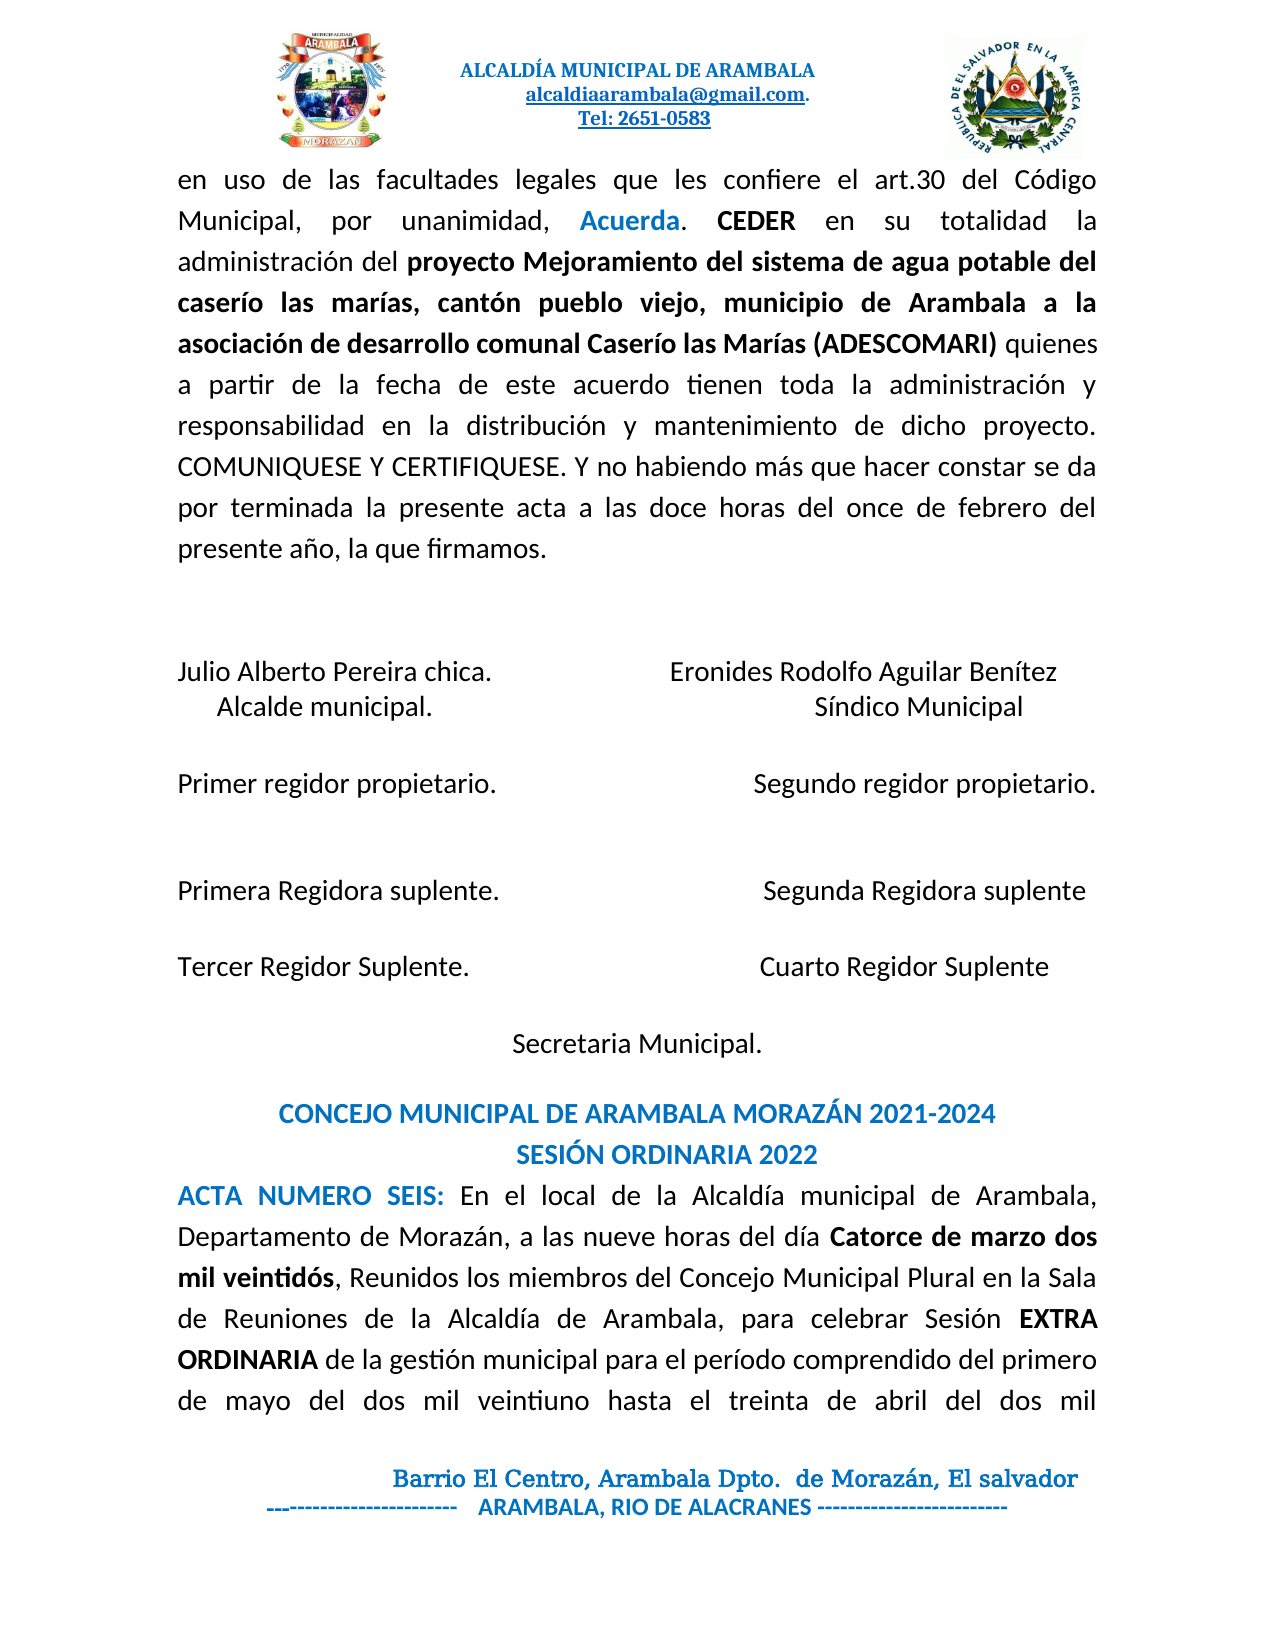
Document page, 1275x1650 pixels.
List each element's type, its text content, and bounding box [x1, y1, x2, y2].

text Secretaria Municipal. [177, 1025, 1098, 1061]
text CONCEJO MUNICIPAL DE ARAMBALA MORAZÁN 2021-2024 [177, 1096, 1098, 1131]
text Primer regidor propietario. Segundo regidor propietario. [177, 765, 1098, 801]
text Tercer Regidor Suplente. Cuarto Regidor Suplente [177, 948, 1098, 984]
picture [948, 37, 1084, 159]
text Primera Regidora suplente. Segunda Regidora suplente [177, 872, 1098, 907]
text Alcalde municipal. Síndico Municipal [177, 688, 1098, 724]
text Julio Alberto Pereira chica. Eronides Rodolfo Aguilar Benítez [177, 653, 1098, 688]
text SESIÓN ORDINARIA 2022 [177, 1136, 1157, 1172]
picture [274, 31, 389, 148]
